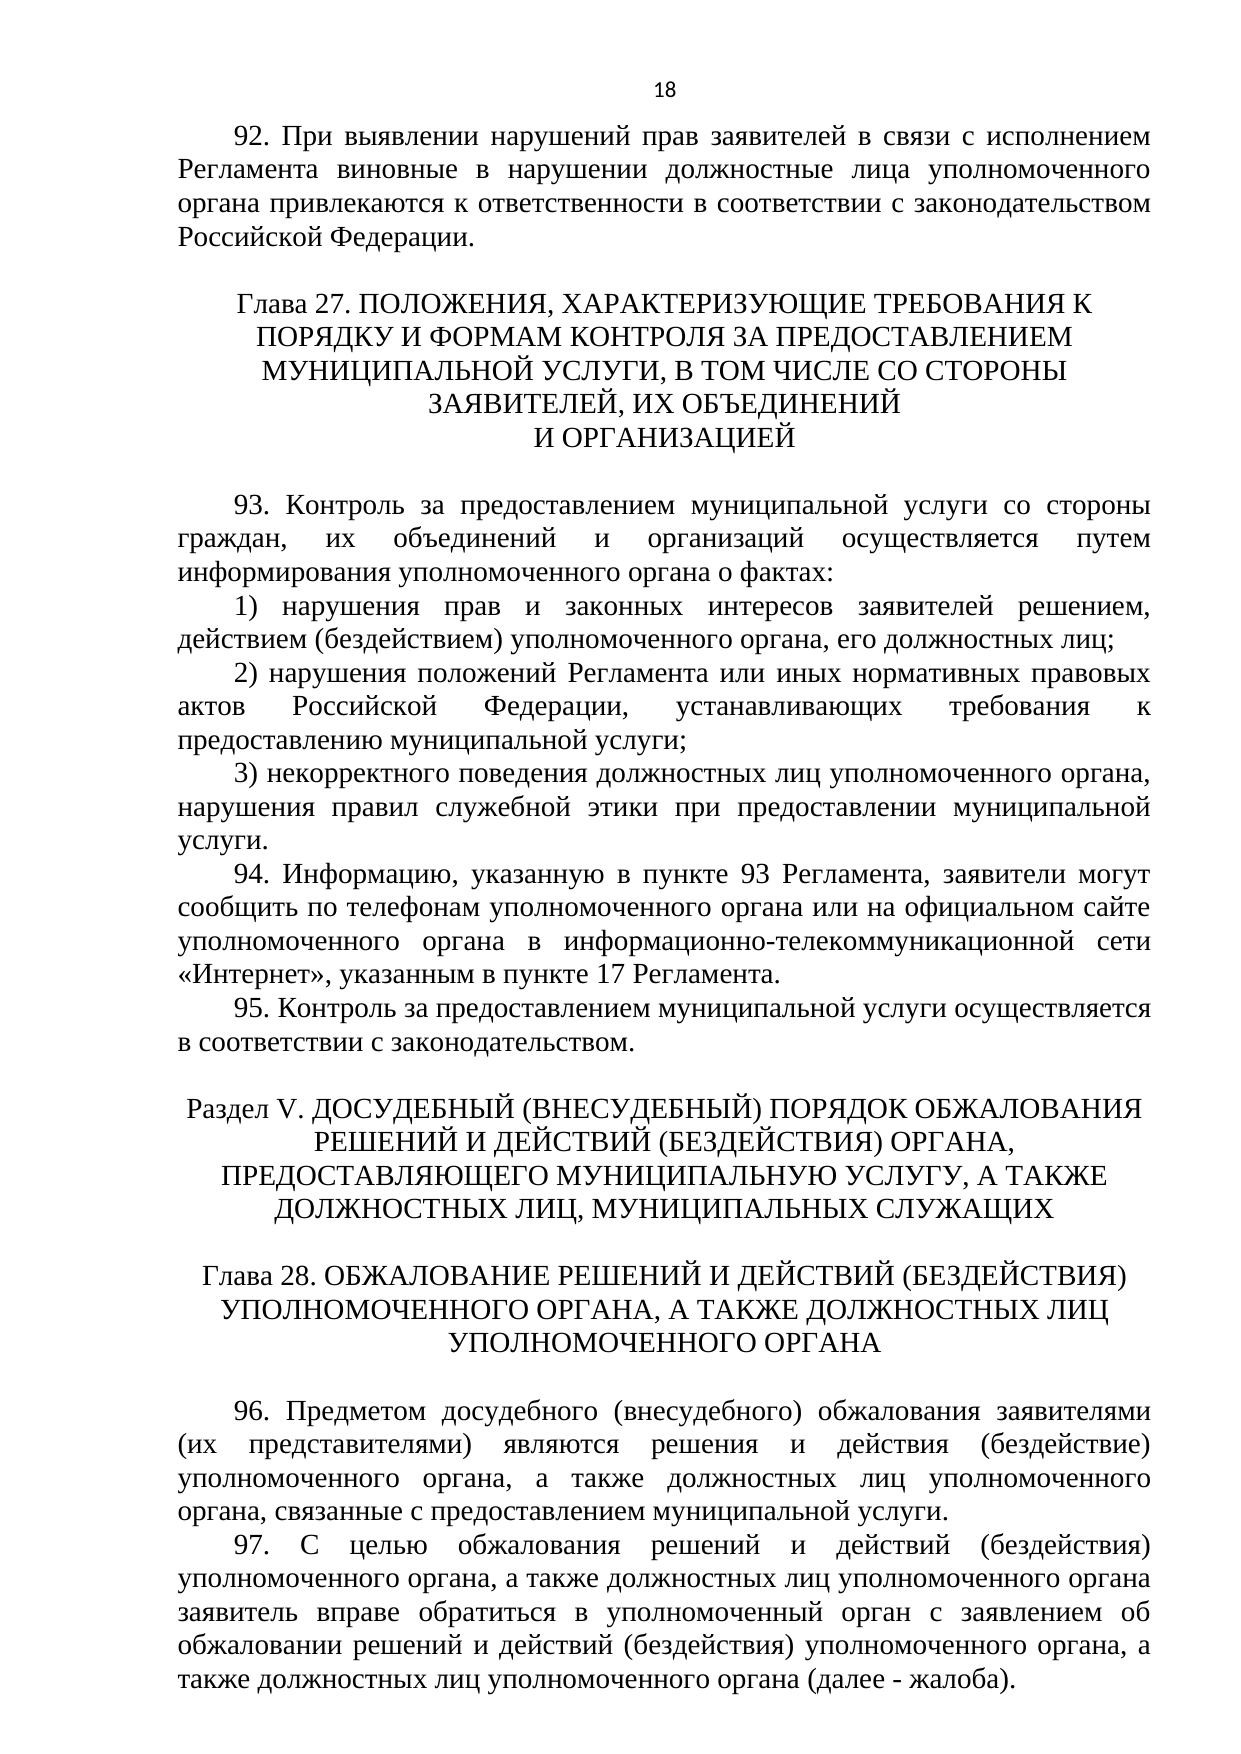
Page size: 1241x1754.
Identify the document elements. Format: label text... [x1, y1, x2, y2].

text 97. С целью обжалования решений и действий (бездействия) уполномоченного органа, а также должностных лиц уполномоченного органа заявитель вправе обратиться в уполномоченный орган с заявлением об обжаловании решений и действий (бездействия) уполномоченного органа, а также должностных лиц уполномоченного органа (далее - жалоба). [177, 1527, 1152, 1694]
text 92. При выявлении нарушений прав заявителей в связи с исполнением Регламента виновные в нарушении должностные лица уполномоченного органа привлекаются к ответственности в соответствии с законодательством Российской Федерации. [177, 118, 1152, 252]
text 2) нарушения положений Регламента или иных нормативных правовых актов Российской Федерации, устанавливающих требования к предоставлению муниципальной услуги; [177, 655, 1152, 755]
text 96. Предметом досудебного (внесудебного) обжалования заявителями (их представителями) являются решения и действия (бездействие) уполномоченного органа, а также должностных лиц уполномоченного органа, связанные с предоставлением муниципальной услуги. [177, 1393, 1152, 1527]
text Глава 28. ОБЖАЛОВАНИЕ РЕШЕНИЙ И ДЕЙСТВИЙ (БЕЗДЕЙСТВИЯ) [177, 1258, 1152, 1292]
text 95. Контроль за предоставлением муниципальной услуги осуществляется в соответствии с законодательством. [177, 990, 1152, 1057]
text УПОЛНОМОЧЕННОГО ОРГАНА [177, 1326, 1152, 1359]
text 1) нарушения прав и законных интересов заявителей решением, действием (бездействием) уполномоченного органа, его должностных лиц; [177, 588, 1152, 655]
text 93. Контроль за предоставлением муниципальной услуги со стороны граждан, их объединений и организаций осуществляется путем информирования уполномоченного органа о фактах: [177, 487, 1152, 588]
text 94. Информацию, указанную в пункте 93 Регламента, заявители могут сообщить по телефонам уполномоченного органа или на официальном сайте уполномоченного органа в информационно-телекоммуникационной сети «Интернет», указанным в пункте 17 Регламента. [177, 856, 1152, 990]
text 3) некорректного поведения должностных лиц уполномоченного органа, нарушения правил служебной этики при предоставлении муниципальной услуги. [177, 755, 1152, 856]
text Глава 27. ПОЛОЖЕНИЯ, ХАРАКТЕРИЗУЮЩИЕ ТРЕБОВАНИЯ К ПОРЯДКУ И ФОРМАМ КОНТРОЛЯ ЗА ПРЕДОСТАВЛЕНИЕМ МУНИЦИПАЛЬНОЙ УСЛУГИ, В ТОМ ЧИСЛЕ СО СТОРОНЫ ЗАЯВИТЕЛЕЙ, ИХ ОБЪЕДИНЕНИЙ [177, 286, 1152, 420]
text РЕШЕНИЙ И ДЕЙСТВИЙ (БЕЗДЕЙСТВИЯ) ОРГАНА, ПРЕДОСТАВЛЯЮЩЕГО МУНИЦИПАЛЬНУЮ УСЛУГУ, А ТАКЖЕ ДОЛЖНОСТНЫХ ЛИЦ, МУНИЦИПАЛЬНЫХ СЛУЖАЩИХ [177, 1124, 1152, 1225]
text И ОРГАНИЗАЦИЕЙ [177, 420, 1152, 453]
text УПОЛНОМОЧЕННОГО ОРГАНА, А ТАКЖЕ ДОЛЖНОСТНЫХ ЛИЦ [177, 1292, 1152, 1326]
text Раздел V. ДОСУДЕБНЫЙ (ВНЕСУДЕБНЫЙ) ПОРЯДОК ОБЖАЛОВАНИЯ [177, 1091, 1152, 1124]
